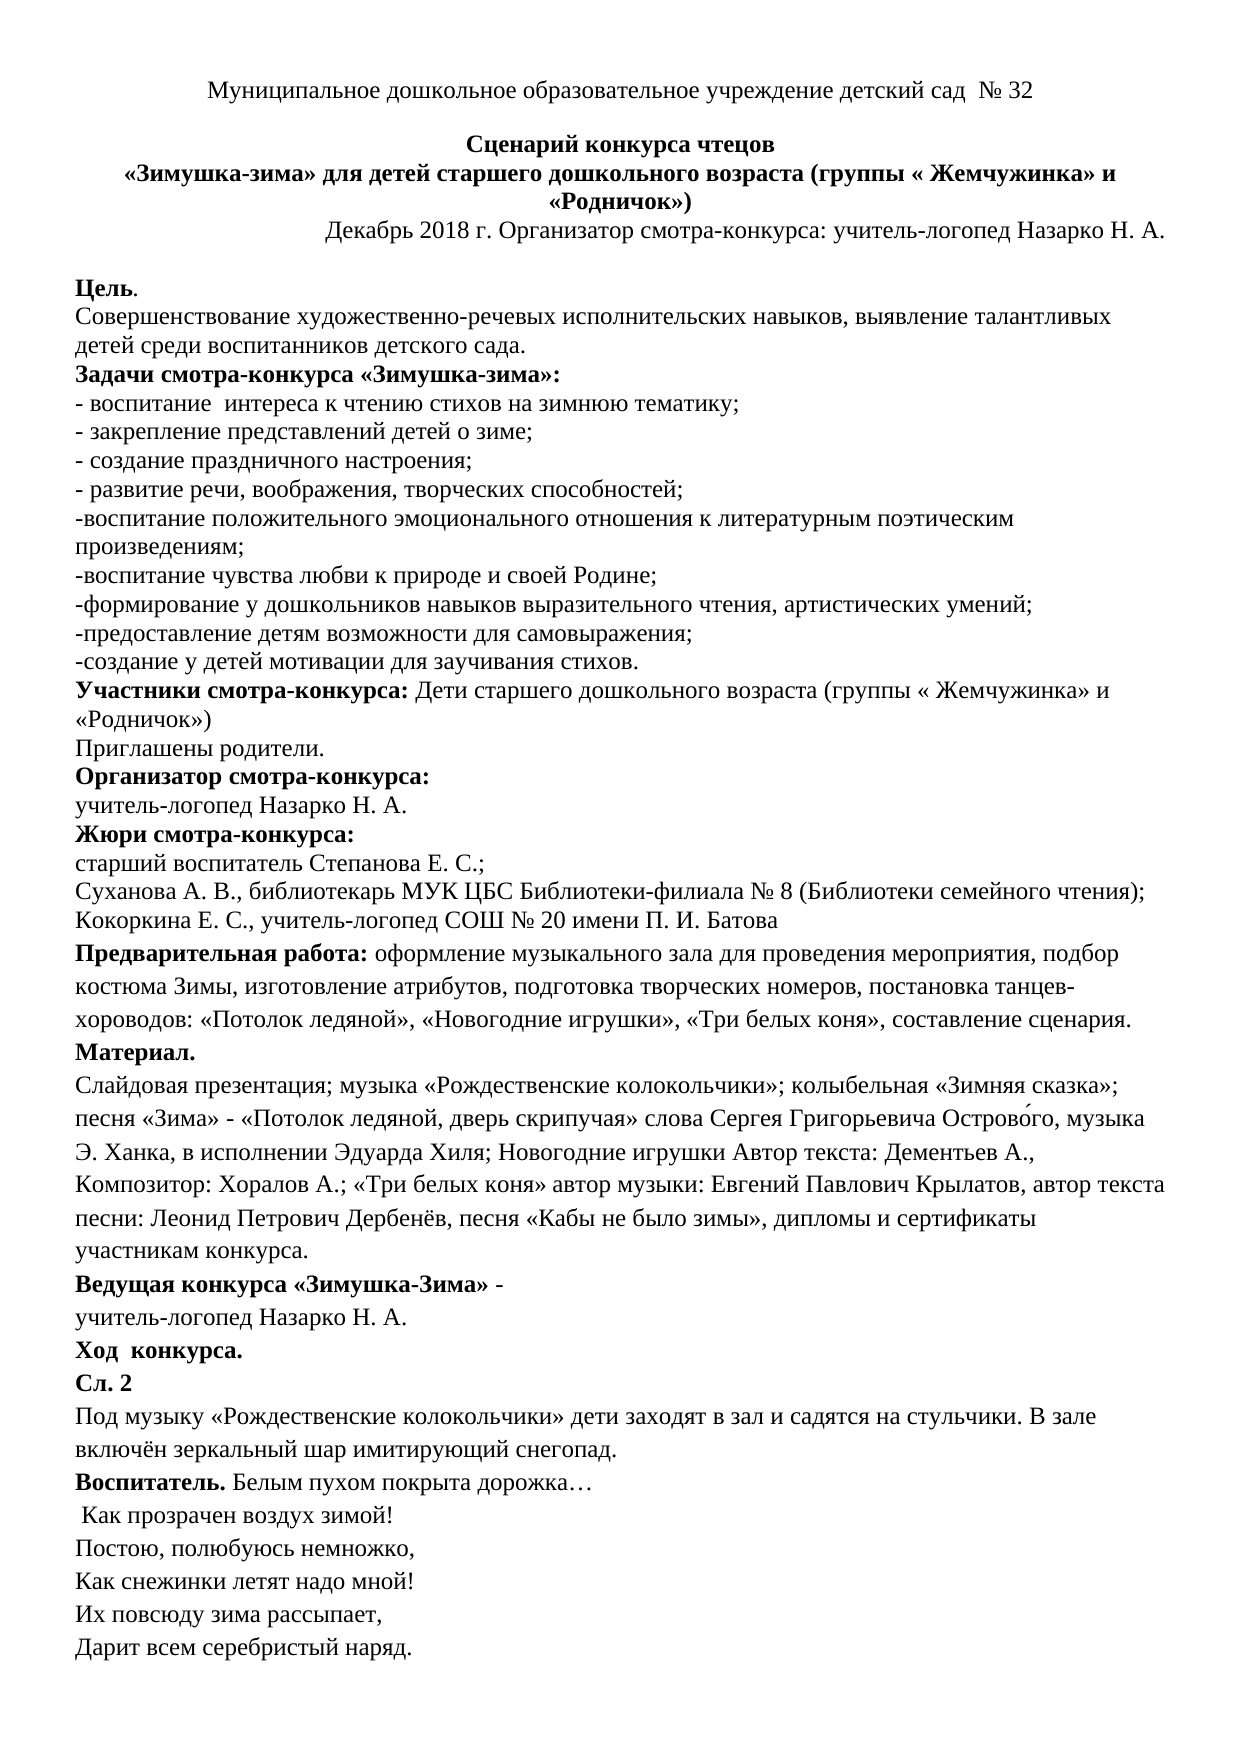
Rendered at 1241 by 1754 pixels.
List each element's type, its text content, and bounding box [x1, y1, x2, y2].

text Цель. [75, 273, 1165, 301]
text Организатор смотра-конкурса: [75, 761, 1165, 790]
text Совершенствование художественно-речевых исполнительских навыков, выявление талантливых детей среди воспитанников детского сада. [75, 301, 1165, 359]
text -воспитание положительного эмоционального отношения к литературным поэтическим произведениям; [75, 503, 1165, 560]
text Под музыку «Рождественские колокольчики» дети заходят в зал и садятся на стульчики. В зале включён зеркальный шар имитирующий снегопад. [75, 1401, 1165, 1462]
text Приглашены родители. [75, 733, 1165, 761]
text Задачи смотра-конкурса «Зимушка-зима»: [75, 359, 1165, 388]
text Слайдовая презентация; музыка «Рождественские колокольчики»; колыбельная «Зимняя сказка»; песня «Зима» - «Потолок ледяной, дверь скрипучая» слова Сергея Григорьевича Острово́го, музыка Э. Ханка, в исполнении Эдуарда Хиля; Новогодние игрушки Автор текста: Дементьев А., [75, 1071, 1165, 1165]
text учитель-логопед Назарко Н. А. [75, 790, 1165, 819]
text учитель-логопед Назарко Н. А. [75, 1302, 1165, 1330]
text Участники смотра-конкурса: Дети старшего дошкольного возраста (группы « Жемчужинка» и «Родничок») [75, 675, 1165, 733]
text - создание праздничного настроения; [75, 445, 1165, 474]
text Материал. [75, 1037, 1165, 1066]
text -создание у детей мотивации для заучивания стихов. [75, 646, 1165, 675]
text - воспитание интереса к чтению стихов на зимнюю тематику; [75, 388, 1165, 416]
text Их повсюду зима рассыпает, [75, 1599, 1165, 1628]
text «Зимушка-зима» для детей старшего дошкольного возраста (группы « Жемчужинка» и «Родничок») [75, 158, 1165, 215]
text Декабрь 2018 г. Организатор смотра-конкурса: учитель-логопед Назарко Н. А. [75, 215, 1165, 244]
text Постою, полюбуюсь немножко, [75, 1533, 1165, 1562]
text Суханова А. В., библиотекарь МУК ЦБС Библиотеки-филиала № 8 (Библиотеки семейного чтения); [75, 876, 1165, 905]
text Воспитатель. Белым пухом покрыта дорожка… [75, 1467, 1165, 1496]
text Как снежинки летят надо мной! [75, 1566, 1165, 1594]
text Муниципальное дошкольное образовательное учреждение детский сад № 32 [75, 75, 1165, 104]
text Ход конкурса. [75, 1335, 1165, 1363]
text - закрепление представлений детей о зиме; [75, 416, 1165, 445]
text Как прозрачен воздух зимой! [75, 1500, 1165, 1528]
text Предварительная работа: оформление музыкального зала для проведения мероприятия, подбор костюма Зимы, изготовление атрибутов, подготовка творческих номеров, постановка танцев-хороводов: «Потолок ледяной», «Новогодние игрушки», «Три белых коня», составление сценария. [75, 938, 1165, 1033]
text Жюри смотра-конкурса: [75, 819, 1165, 848]
text старший воспитатель Степанова Е. С.; [75, 848, 1165, 876]
text -воспитание чувства любви к природе и своей Родине; [75, 560, 1165, 589]
text -предоставление детям возможности для самовыражения; [75, 618, 1165, 646]
text -формирование у дошкольников навыков выразительного чтения, артистических умений; [75, 589, 1165, 618]
text Кокоркина Е. С., учитель-логопед СОШ № 20 имени П. И. Батова [75, 905, 1165, 934]
text Ведущая конкурса «Зимушка-Зима» - [75, 1269, 1165, 1297]
text - развитие речи, воображения, творческих способностей; [75, 474, 1165, 503]
text Композитор: Хоралов А.; «Три белых коня» автор музыки: Евгений Павлович Крылатов, автор текста песни: Леонид Петрович Дербенёв, песня «Кабы не было зимы», дипломы и сертификаты участникам конкурса. [75, 1169, 1165, 1264]
text Сценарий конкурса чтецов [75, 129, 1165, 158]
text Сл. 2 [75, 1368, 1165, 1396]
text Дарит всем серебристый наряд. [75, 1632, 1165, 1661]
